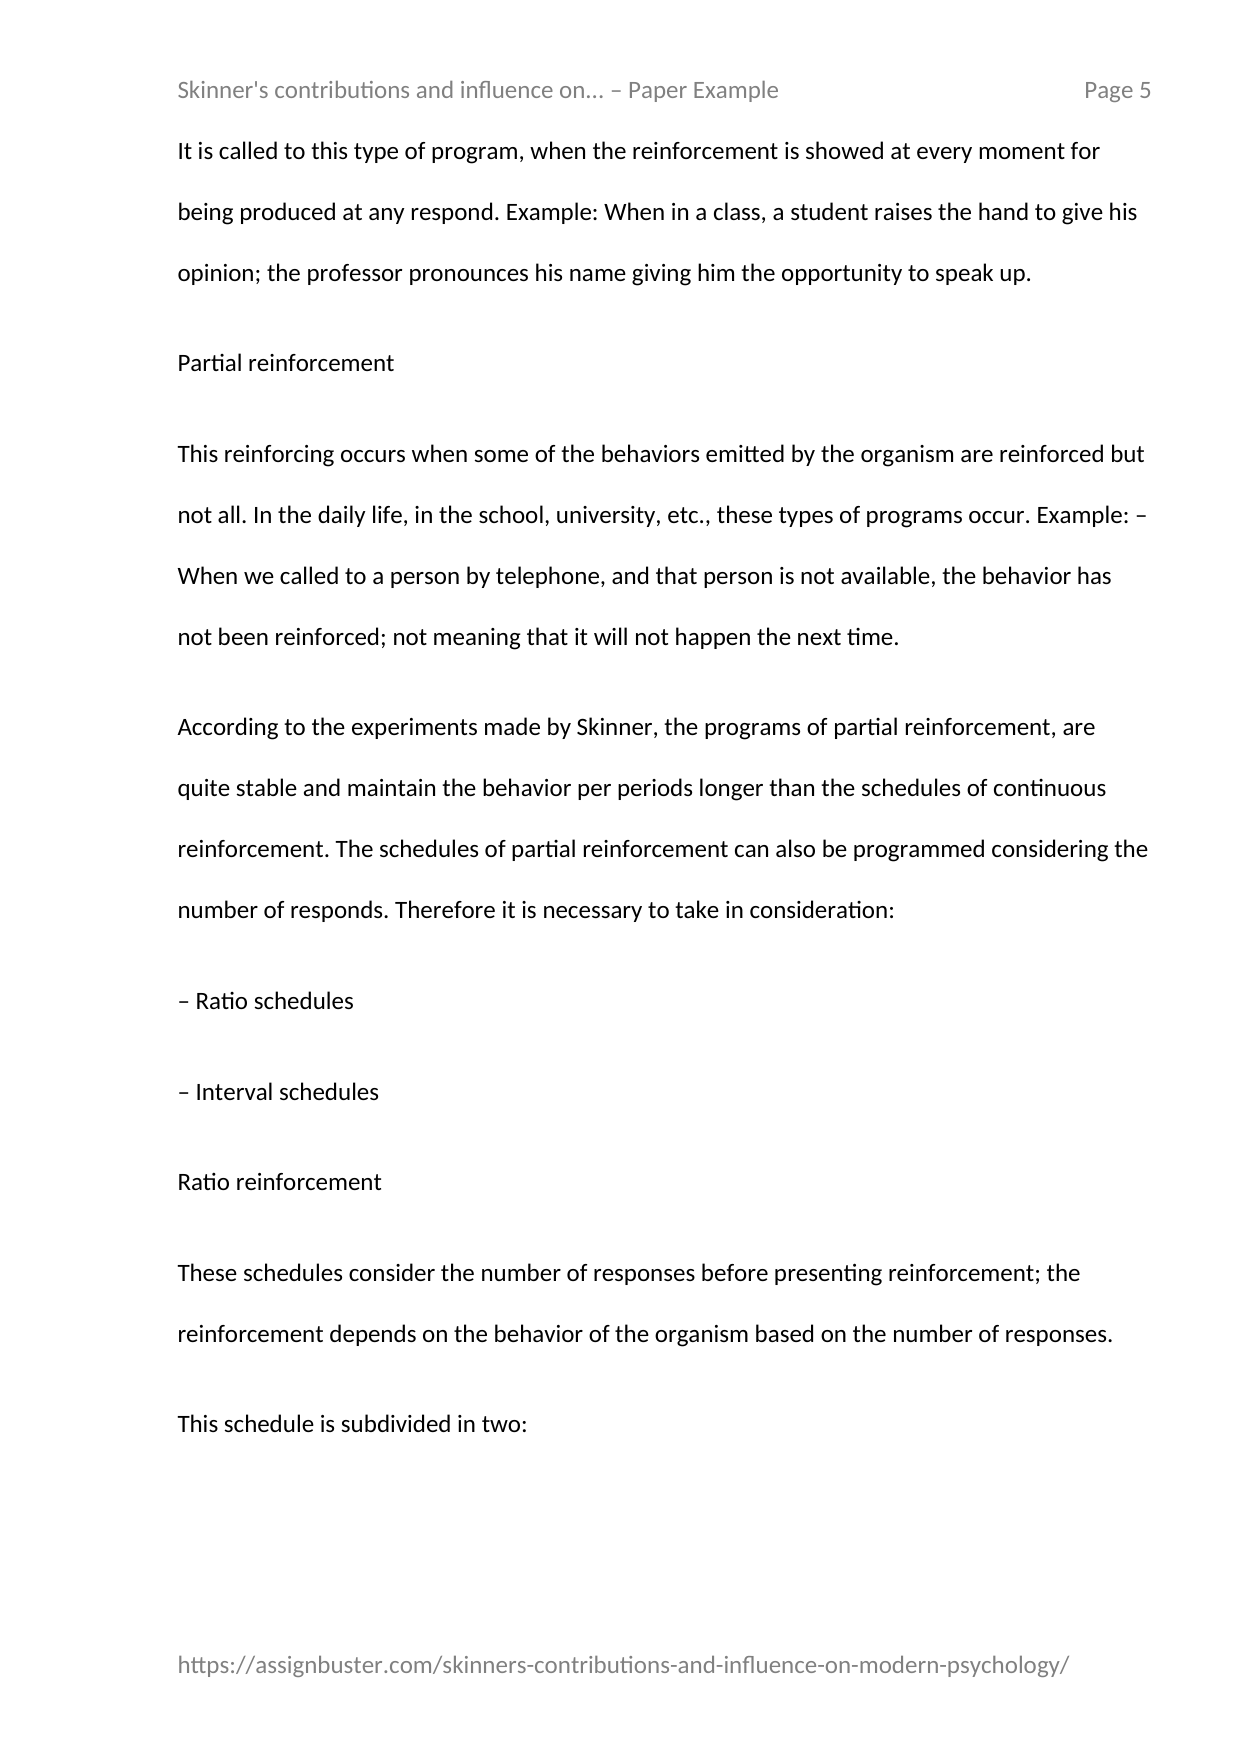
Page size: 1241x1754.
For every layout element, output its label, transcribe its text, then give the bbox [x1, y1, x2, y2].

text This reinforcing occurs when some of the behaviors emitted by the organism are reinforced but not all. In the daily life, in the school, university, etc., these types of programs occur. Example: – When we called to a person by telephone, and that person is not available, the behavior has not been reinforced; not meaning that it will not happen the next time. [177, 438, 1152, 652]
text Partial reinforcement [177, 347, 1152, 378]
text Ratio reinforcement [177, 1166, 1152, 1197]
text This schedule is subdivided in two: [177, 1408, 1152, 1439]
text – Ratio schedules [177, 985, 1152, 1016]
text It is called to this type of program, when the reinforcement is showed at every moment for being produced at any respond. Example: When in a class, a student raises the hand to give his opinion; the professor pronounces his name giving him the opportunity to speak up. [177, 135, 1152, 287]
text – Interval schedules [177, 1076, 1152, 1106]
text These schedules consider the number of responses before presenting reinforcement; the reinforcement depends on the behavior of the organism based on the number of responses. [177, 1257, 1152, 1348]
text According to the experiments made by Skinner, the programs of partial reinforcement, are quite stable and maintain the behavior per periods longer than the schedules of continuous reinforcement. The schedules of partial reinforcement can also be programmed considering the number of responds. Therefore it is necessary to take in consideration: [177, 712, 1152, 925]
